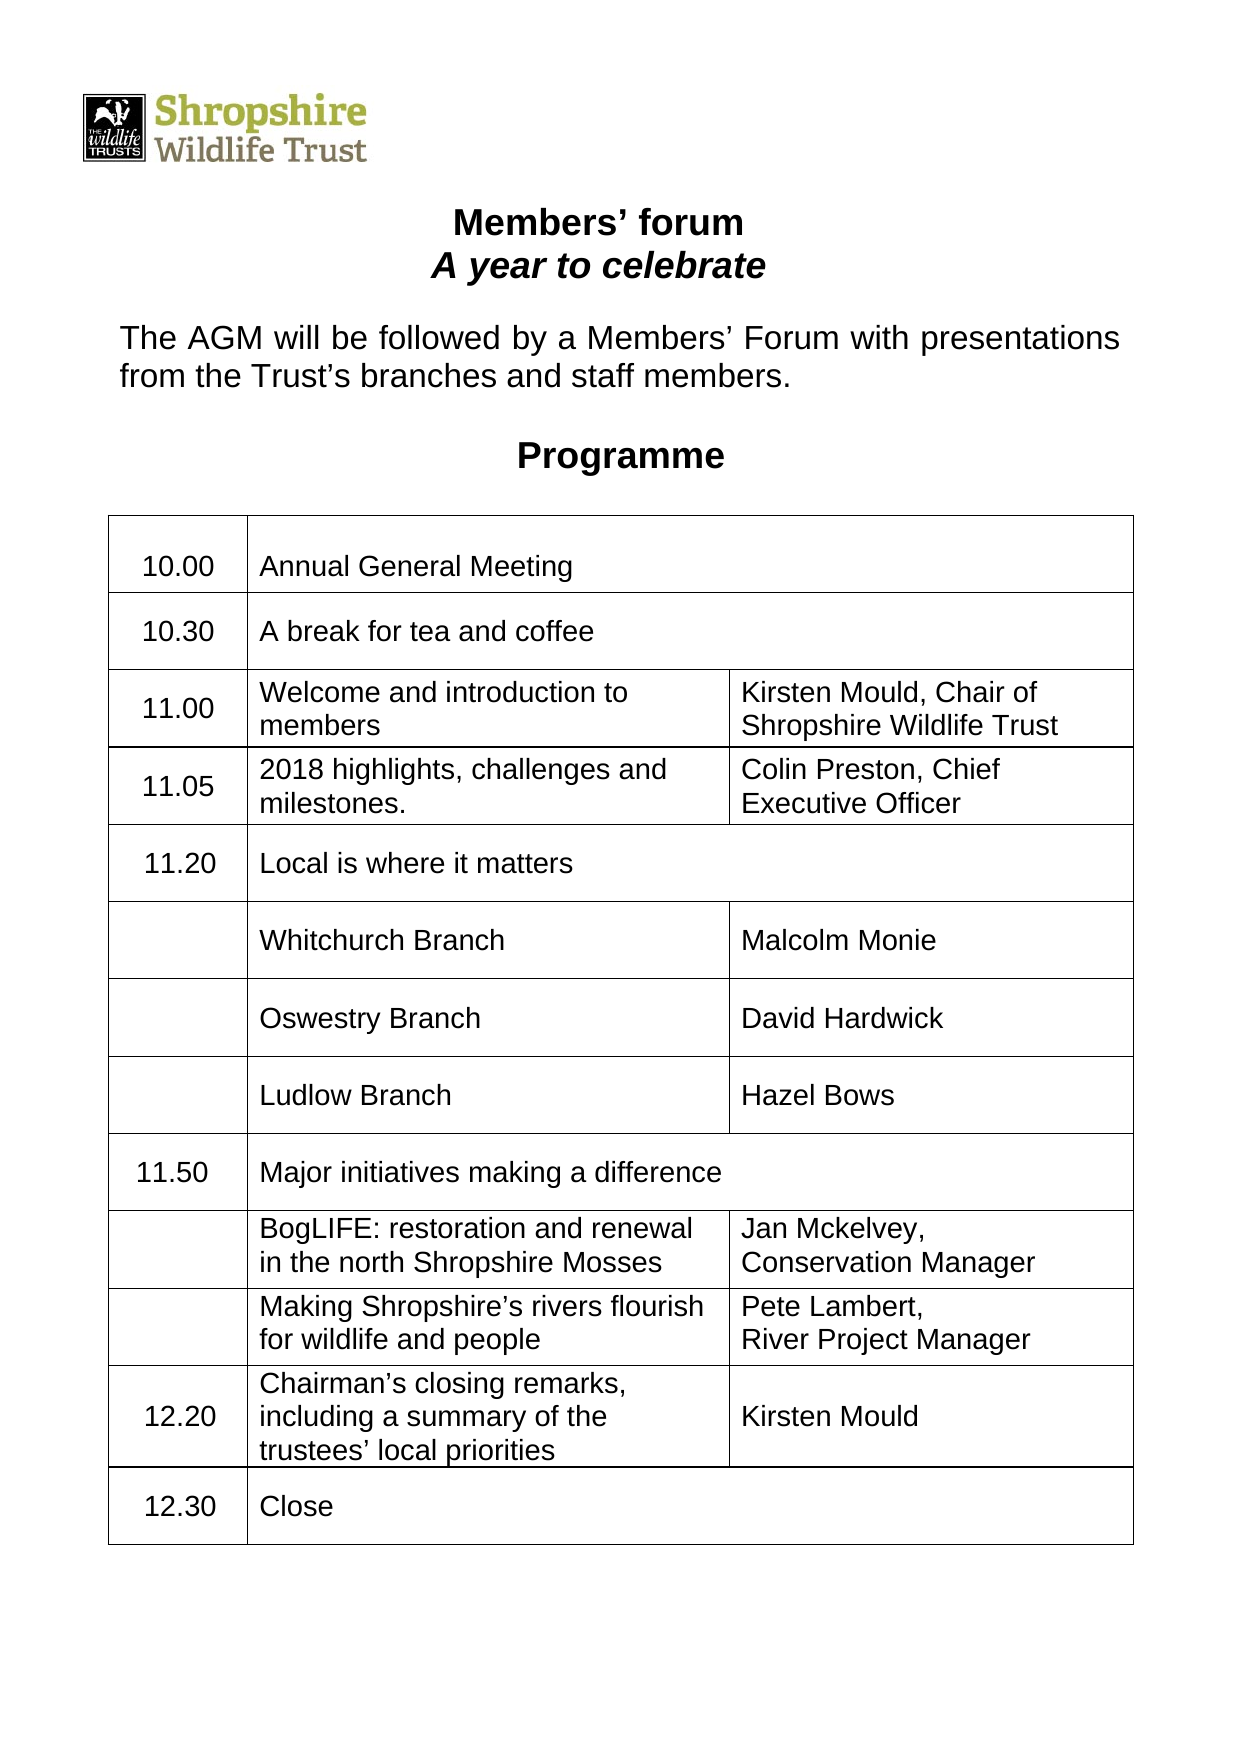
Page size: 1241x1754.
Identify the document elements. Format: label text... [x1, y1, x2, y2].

table_cell Close [248, 1468, 1133, 1544]
text Programme [119, 433, 1122, 476]
table_cell Pete Lambert, River Project Manager [730, 1289, 1133, 1365]
table_cell David Hardwick [730, 979, 1133, 1056]
table_cell 11.00 [109, 670, 247, 746]
table_cell Colin Preston, Chief Executive Officer [730, 748, 1133, 824]
table_cell Kirsten Mould [730, 1366, 1133, 1466]
table_cell Welcome and introduction to members [248, 670, 729, 746]
table_cell Oswestry Branch [248, 979, 729, 1056]
table_cell [109, 1057, 247, 1133]
table_cell A break for tea and coffee [248, 593, 1133, 669]
picture [75, 85, 375, 169]
table_cell Chairman’s closing remarks, including a summary of the trustees’ local priorities [248, 1366, 729, 1466]
table_cell Making Shropshire’s rivers flourish for wildlife and people [248, 1289, 729, 1365]
table_cell 11.05 [109, 748, 247, 824]
table_cell Kirsten Mould, Chair of Shropshire Wildlife Trust [730, 670, 1133, 746]
text Members’ forum [75, 200, 1122, 243]
text A year to celebrate [75, 243, 1122, 286]
table_cell [109, 902, 247, 978]
table_cell Hazel Bows [730, 1057, 1133, 1133]
table_cell Local is where it matters [248, 825, 1133, 901]
table_cell 11.50 [109, 1134, 247, 1210]
table_cell 10.30 [109, 593, 247, 669]
table_cell Malcolm Monie [730, 902, 1133, 978]
table_cell BogLIFE: restoration and renewal in the north Shropshire Mosses [248, 1211, 729, 1287]
table_cell Ludlow Branch [248, 1057, 729, 1133]
table_cell Jan Mckelvey, Conservation Manager [730, 1211, 1133, 1287]
table_cell 12.30 [109, 1468, 247, 1544]
table_cell 12.20 [109, 1366, 247, 1466]
table_cell [109, 979, 247, 1056]
table_cell [109, 1211, 247, 1287]
table_cell [109, 1289, 247, 1365]
table_cell Whitchurch Branch [248, 902, 729, 978]
table_cell Major initiatives making a difference [248, 1134, 1133, 1210]
table_header Annual General Meeting [248, 516, 1133, 592]
table_cell 11.20 [109, 825, 247, 901]
table_cell 2018 highlights, challenges and milestones. [248, 748, 729, 824]
table_header 10.00 [109, 516, 247, 592]
text The AGM will be followed by a Members’ Forum with presentations from the Trust’s branches and staff members. [119, 318, 1122, 394]
